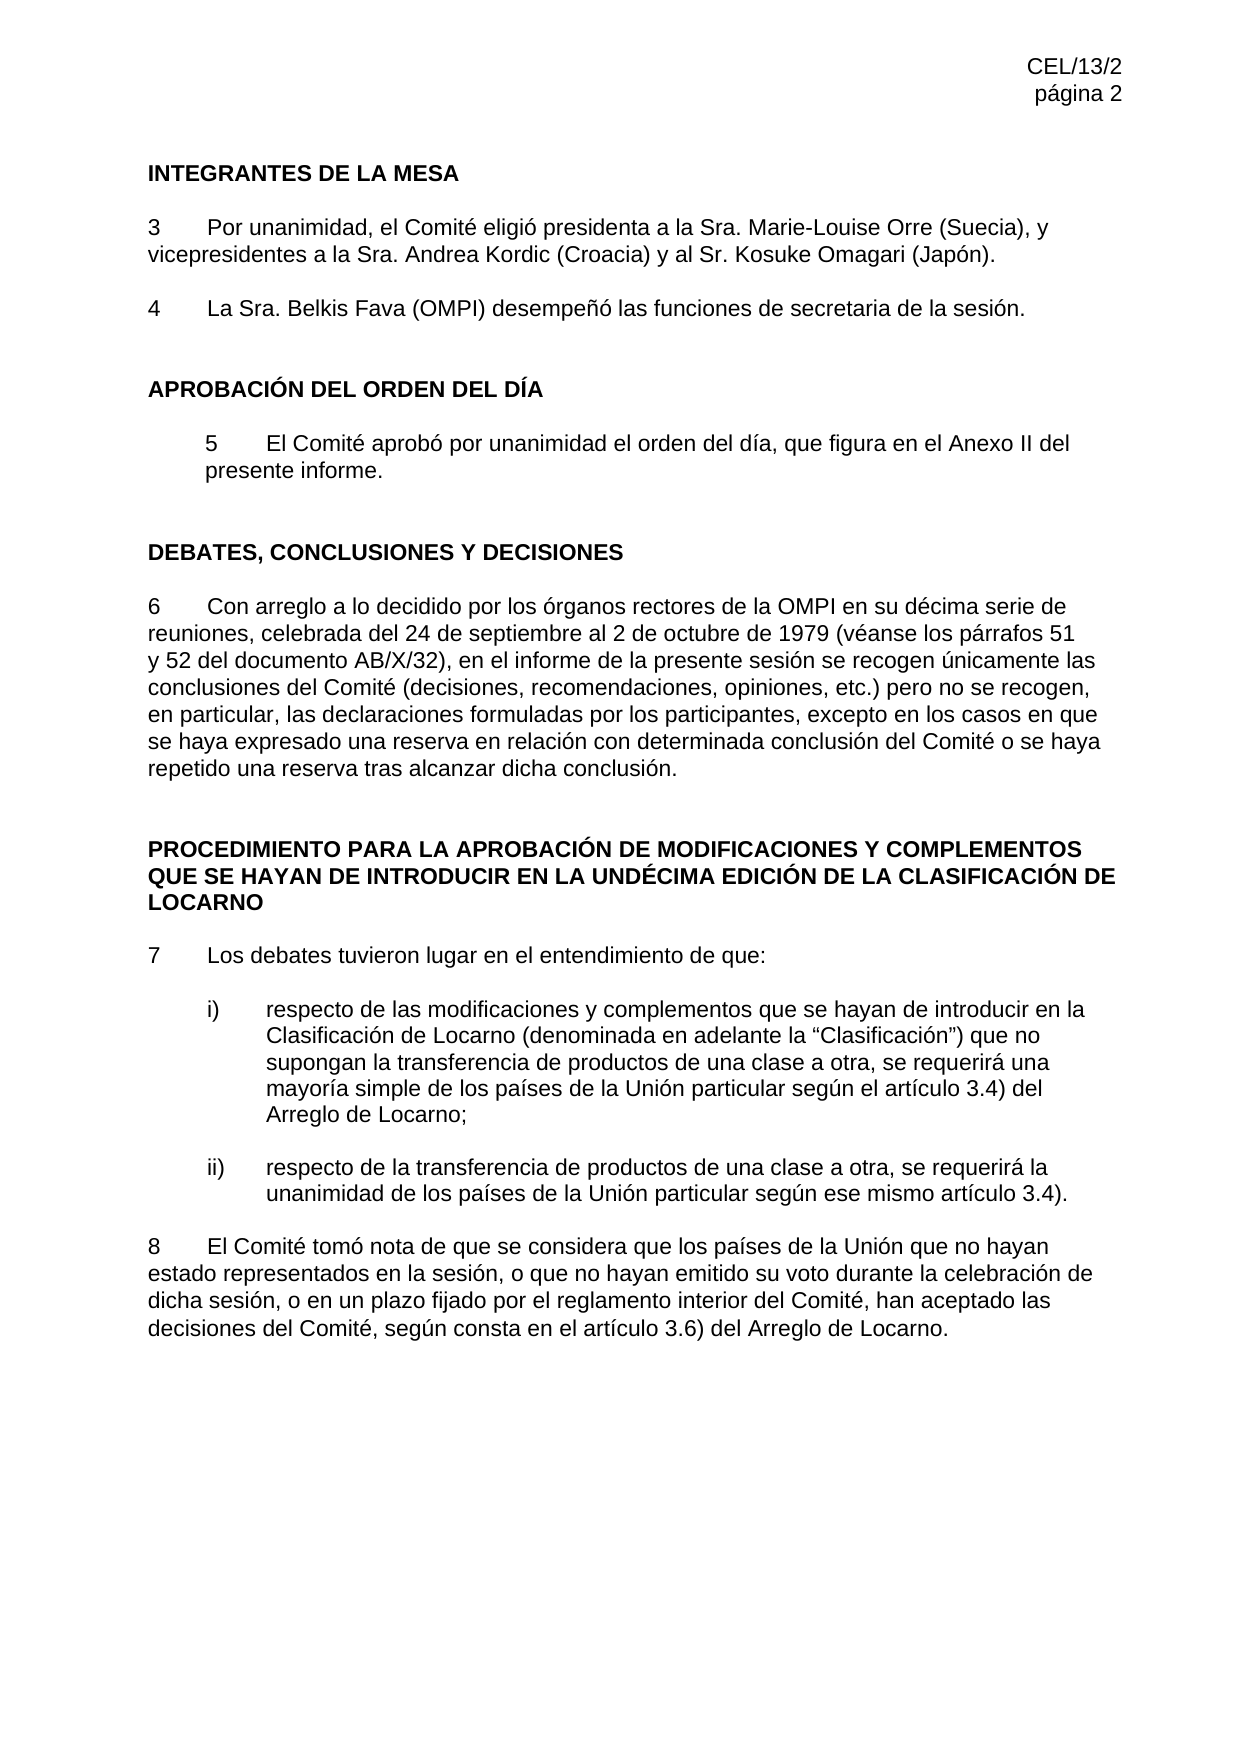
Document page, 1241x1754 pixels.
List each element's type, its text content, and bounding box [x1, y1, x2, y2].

text INTEGRANTES DE LA MESA [148, 159, 1122, 186]
text Los debates tuvieron lugar en el entendimiento de que: [148, 942, 1122, 969]
text El Comité aprobó por unanimidad el orden del día, que figura en el Anexo II del presente informe. [205, 430, 1122, 484]
text DEBATES, CONCLUSIONES Y DECISIONES [148, 538, 1122, 566]
list respecto de la transferencia de productos de una clase a otra, se requerirá la unanimidad de los países de la Unión particular según ese mismo artículo 3.4). [207, 1154, 1122, 1207]
text Con arreglo a lo decidido por los órganos rectores de la OMPI en su décima serie de reuniones, celebrada del 24 de septiembre al 2 de octubre de 1979 (véanse los párrafos 51 y 52 del documento AB/X/32), en el informe de la presente sesión se recogen únicamente las conclusiones del Comité (decisiones, recomendaciones, opiniones, etc.) pero no se recogen, en particular, las declaraciones formuladas por los participantes, excepto en los casos en que se haya expresado una reserva en relación con determinada conclusión del Comité o se haya repetido una reserva tras alcanzar dicha conclusión. [148, 593, 1122, 782]
text El Comité tomó nota de que se considera que los países de la Unión que no hayan estado representados en la sesión, o que no hayan emitido su voto durante la celebración de dicha sesión, o en un plazo fijado por el reglamento interior del Comité, han aceptado las decisiones del Comité, según consta en el artículo 3.6) del Arreglo de Locarno. [148, 1233, 1122, 1341]
list respecto de las modificaciones y complementos que se hayan de introducir en la Clasificación de Locarno (denominada en adelante la “Clasificación”) que no supongan la transferencia de productos de una clase a otra, se requerirá una mayoría simple de los países de la Unión particular según el artículo 3.4) del Arreglo de Locarno; [207, 996, 1122, 1128]
text La Sra. Belkis Fava (OMPI) desempeñó las funciones de secretaria de la sesión. [148, 295, 1122, 322]
text Por unanimidad, el Comité eligió presidenta a la Sra. Marie-Louise Orre (Suecia), y vicepresidentes a la Sra. Andrea Kordic (Croacia) y al Sr. Kosuke Omagari (Japón). [148, 213, 1122, 268]
text APROBACIÓN DEL ORDEN DEL DÍA [148, 376, 1122, 403]
text PROCEDIMIENTO PARA LA APROBACIÓN DE MODIFICACIONES Y COMPLEMENTOS QUE SE HAYAN DE INTRODUCIR EN LA UNDÉCIMA EDICIÓN DE LA CLASIFICACIÓN DE LOCARNO [148, 836, 1122, 915]
